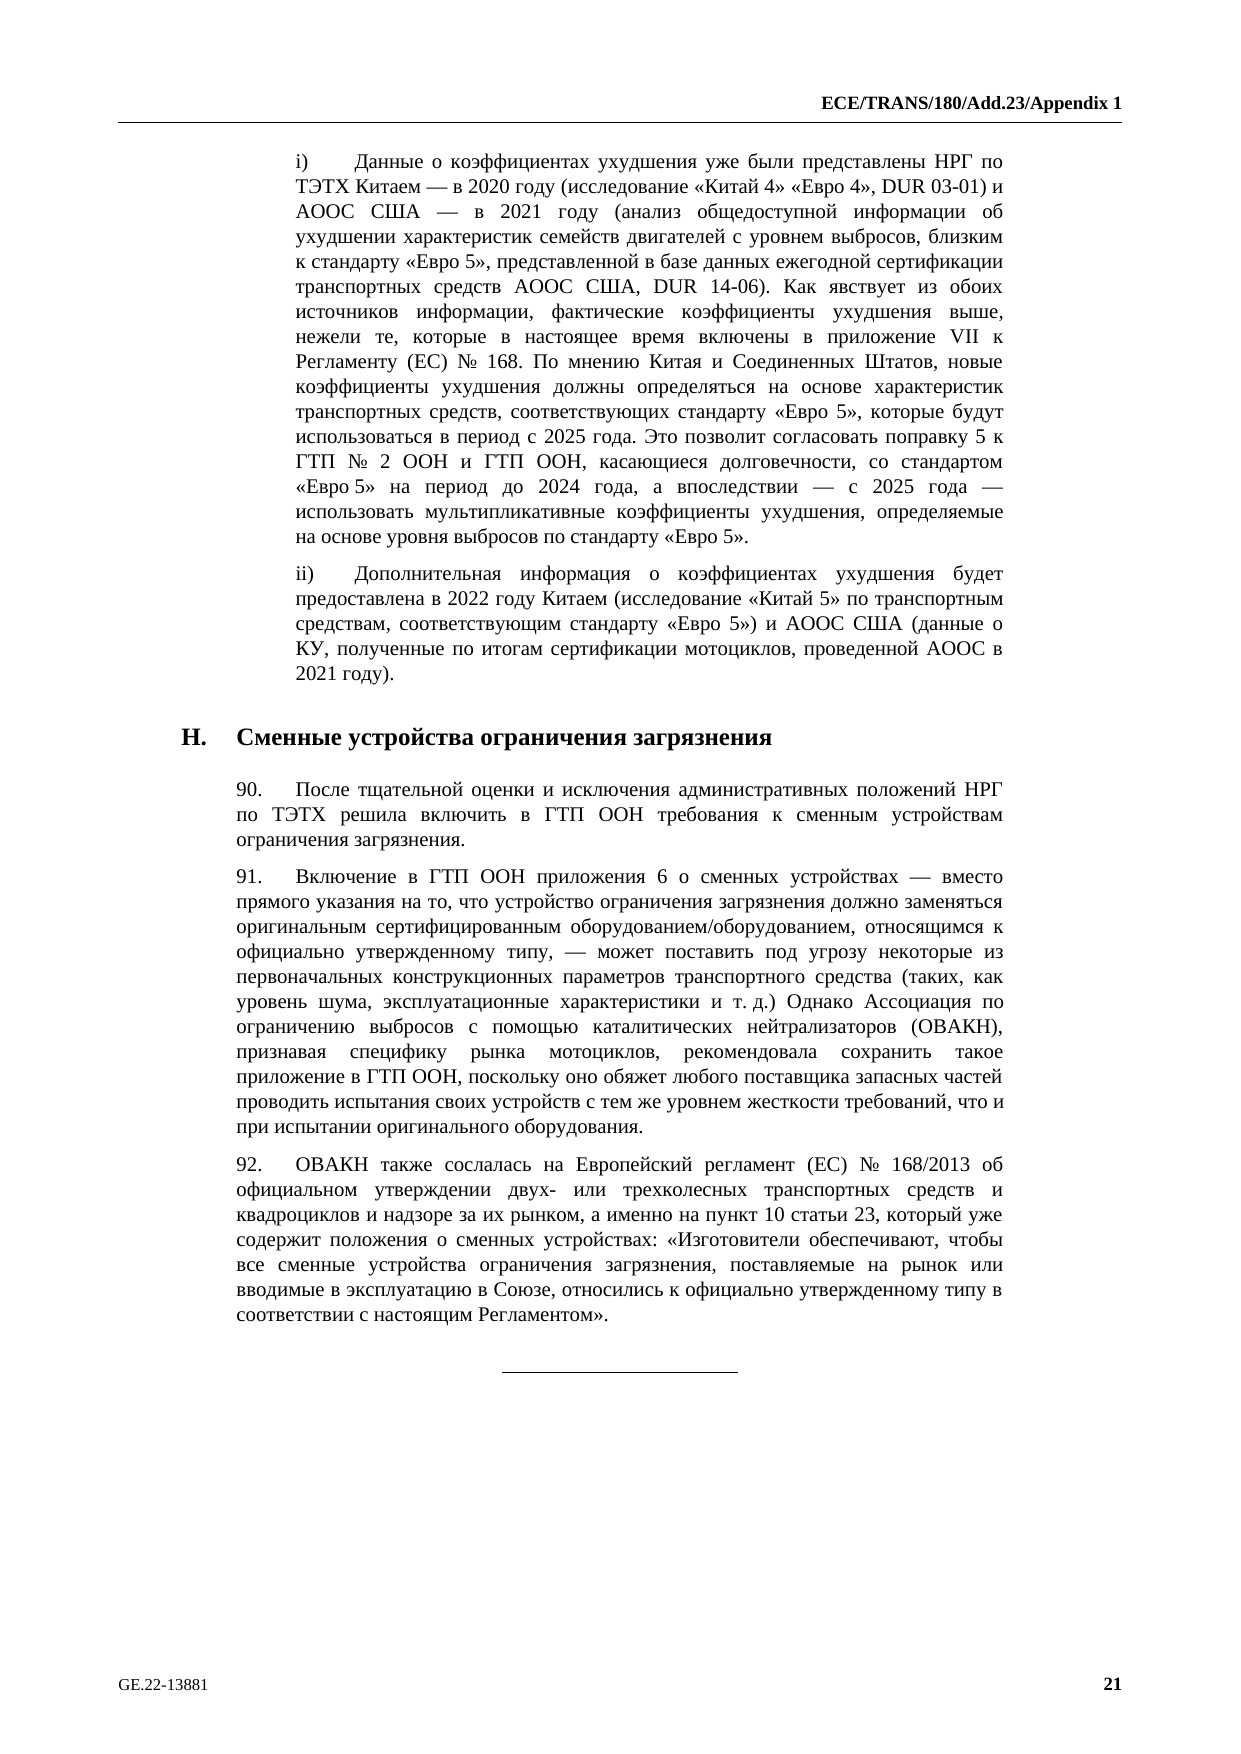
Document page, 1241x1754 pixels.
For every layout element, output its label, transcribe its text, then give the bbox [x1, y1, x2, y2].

text ii) Дополнительная информация о коэффициентах ухудшения будет предоставлена в 2022 году Китаем (исследование «Китай 5» по транспортным средствам, соответствующим стандарту «Евро 5») и АООС США (данные о КУ, полученные по итогам сертификации мотоциклов, проведенной АООС в 2021 году). [295, 560, 1004, 685]
text 90. После тщательной оценки и исключения административных положений НРГ по ТЭТХ решила включить в ГТП ООН требования к сменным устройствам ограничения загрязнения. [236, 776, 1004, 851]
text 91. Включение в ГТП ООН приложения 6 о сменных устройствах — вместо прямого указания на то, что устройство ограничения загрязнения должно заменяться оригинальным сертифицированным оборудованием/оборудованием, относящимся к официально утвержденному типу, — может поставить под угрозу некоторые из первоначальных конструкционных параметров транспортного средства (таких, как уровень шума, эксплуатационные характеристики и т. д.) Однако Ассоциация по ограничению выбросов с помощью каталитических нейтрализаторов (ОВАКН), признавая специфику рынка мотоциклов, рекомендовала сохранить такое приложение в ГТП ООН, поскольку оно обяжет любого поставщика запасных частей проводить испытания своих устройств с тем же уровнем жесткости требований, что и при испытании оригинального оборудования. [236, 863, 1004, 1138]
text 92. ОВАКН также сослалась на Европейский регламент (ЕС) № 168/2013 об официальном утверждении двух- или трехколесных транспортных средств и квадроциклов и надзоре за их рынком, а именно на пункт 10 статьи 23, который уже содержит положения о сменных устройствах: «Изготовители обеспечивают, чтобы все сменные устройства ограничения загрязнения, поставляемые на рынок или вводимые в эксплуатацию в Союзе, относились к официально утвержденному типу в соответствии с настоящим Регламентом». [236, 1151, 1004, 1326]
text i) Данные о коэффициентах ухудшения уже были представлены НРГ по ТЭТХ Китаем — в 2020 году (исследование «Китай 4» «Евро 4», DUR 03-01) и АООС США — в 2021 году (анализ общедоступной информации об ухудшении характеристик семейств двигателей с уровнем выбросов, близким к стандарту «Евро 5», представленной в базе данных ежегодной сертификации транспортных средств АООС США, DUR 14-06). Как явствует из обоих источников информации, фактические коэффициенты ухудшения выше, нежели те, которые в настоящее время включены в приложение VII к Регламенту (ЕС) № 168. По мнению Китая и Соединенных Штатов, новые коэффициенты ухудшения должны определяться на основе характеристик транспортных средств, соответствующих стандарту «Евро 5», которые будут использоваться в период с 2025 года. Это позволит согласовать поправку 5 к ГТП № 2 ООН и ГТП ООН, касающиеся долговечности, со стандартом «Евро 5» на период до 2024 года, а впоследствии — с 2025 года — использовать мультипликативные коэффициенты ухудшения, определяемые на основе уровня выбросов по стандарту «Евро 5». [295, 148, 1004, 548]
text H. Сменные устройства ограничения загрязнения [118, 723, 1004, 751]
